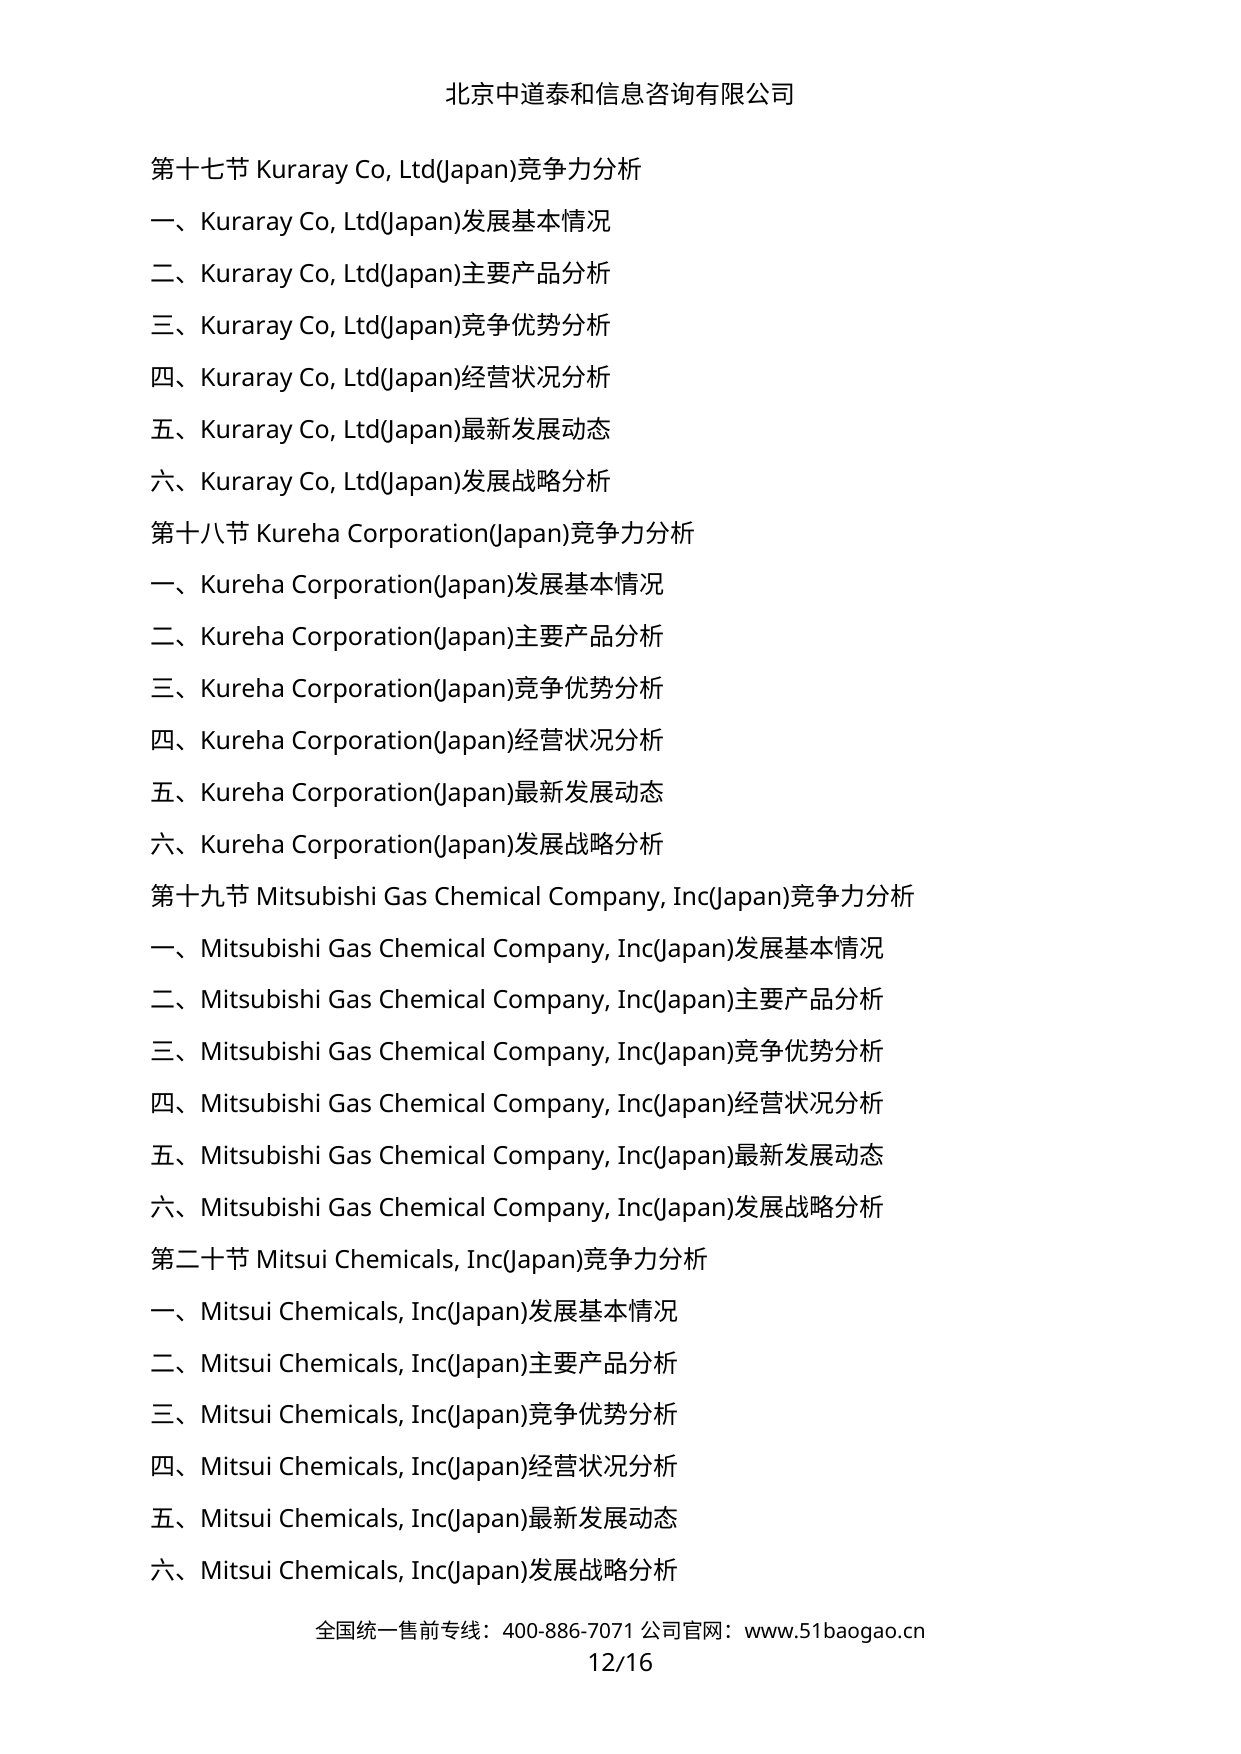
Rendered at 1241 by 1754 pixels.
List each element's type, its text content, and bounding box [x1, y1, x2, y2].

text 三、Kureha Corporation(Japan)竞争优势分析 [150, 669, 1090, 705]
text 五、Mitsubishi Gas Chemical Company, Inc(Japan)最新发展动态 [150, 1136, 1090, 1172]
text 五、Kuraray Co, Ltd(Japan)最新发展动态 [150, 409, 1090, 446]
text 一、Kureha Corporation(Japan)发展基本情况 [150, 565, 1090, 601]
text 三、Mitsui Chemicals, Inc(Japan)竞争优势分析 [150, 1395, 1090, 1431]
text 第十八节 Kureha Corporation(Japan)竞争力分析 [150, 513, 1090, 549]
text 四、Mitsubishi Gas Chemical Company, Inc(Japan)经营状况分析 [150, 1084, 1090, 1120]
text 一、Mitsubishi Gas Chemical Company, Inc(Japan)发展基本情况 [150, 928, 1090, 964]
text 三、Kuraray Co, Ltd(Japan)竞争优势分析 [150, 306, 1090, 342]
text 四、Kureha Corporation(Japan)经营状况分析 [150, 721, 1090, 757]
text 六、Kuraray Co, Ltd(Japan)发展战略分析 [150, 461, 1090, 497]
text 二、Kureha Corporation(Japan)主要产品分析 [150, 617, 1090, 653]
text 二、Kuraray Co, Ltd(Japan)主要产品分析 [150, 254, 1090, 290]
text 四、Kuraray Co, Ltd(Japan)经营状况分析 [150, 357, 1090, 394]
text 六、Mitsui Chemicals, Inc(Japan)发展战略分析 [150, 1551, 1090, 1587]
text 二、Mitsui Chemicals, Inc(Japan)主要产品分析 [150, 1343, 1090, 1379]
text 第十九节 Mitsubishi Gas Chemical Company, Inc(Japan)竞争力分析 [150, 876, 1090, 912]
text 二、Mitsubishi Gas Chemical Company, Inc(Japan)主要产品分析 [150, 980, 1090, 1016]
text 一、Mitsui Chemicals, Inc(Japan)发展基本情况 [150, 1291, 1090, 1327]
text 三、Mitsubishi Gas Chemical Company, Inc(Japan)竞争优势分析 [150, 1032, 1090, 1068]
text 六、Mitsubishi Gas Chemical Company, Inc(Japan)发展战略分析 [150, 1187, 1090, 1224]
text 五、Kureha Corporation(Japan)最新发展动态 [150, 772, 1090, 809]
text 第二十节 Mitsui Chemicals, Inc(Japan)竞争力分析 [150, 1239, 1090, 1276]
text 五、Mitsui Chemicals, Inc(Japan)最新发展动态 [150, 1499, 1090, 1535]
text 一、Kuraray Co, Ltd(Japan)发展基本情况 [150, 202, 1090, 238]
text 六、Kureha Corporation(Japan)发展战略分析 [150, 824, 1090, 861]
text 四、Mitsui Chemicals, Inc(Japan)经营状况分析 [150, 1447, 1090, 1483]
text 第十七节 Kuraray Co, Ltd(Japan)竞争力分析 [150, 150, 1090, 186]
